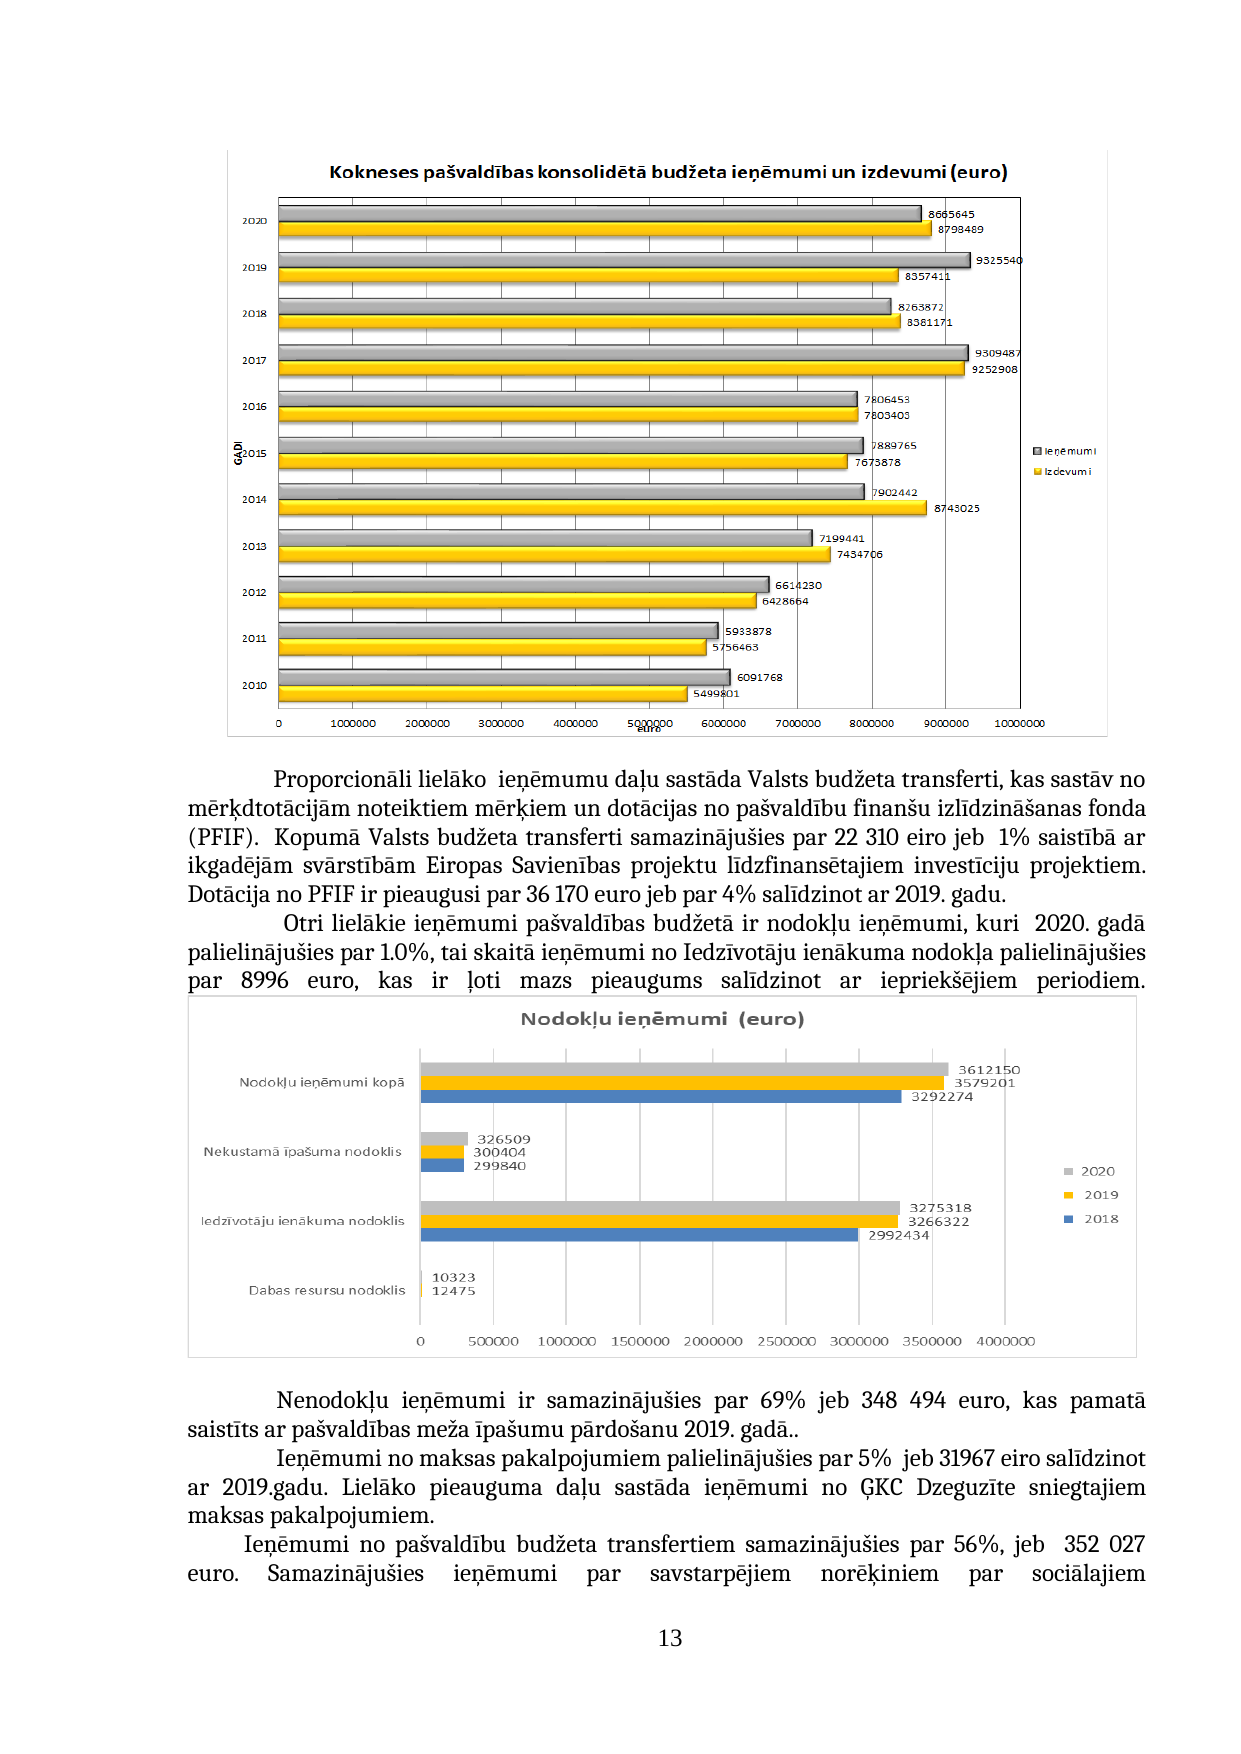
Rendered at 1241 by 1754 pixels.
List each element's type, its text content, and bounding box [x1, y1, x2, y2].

text Nenodokļu ieņēmumi ir samazinājušies par 69% jeb 348 494 euro, kas pamatā saistīts ar pašvaldības meža īpašumu pārdošanu 2019. gadā.. [187, 1386, 1147, 1444]
text Ieņēmumi no maksas pakalpojumiem palielinājušies par 5% jeb 31967 eiro salīdzinot ar 2019.gadu. Lielāko pieauguma daļu sastāda ieņēmumi no ĢKC Dzeguzīte sniegtajiem maksas pakalpojumiem. [187, 1444, 1147, 1530]
picture [227, 150, 1108, 737]
text Proporcionāli lielāko ieņēmumu daļu sastāda Valsts budžeta transferti, kas sastāv no mērķdtotācijām noteiktiem mērķiem un dotācijas no pašvaldību finanšu izlīdzināšanas fonda (PFIF). Kopumā Valsts budžeta transferti samazinājušies par 22 310 eiro jeb 1% saistībā ar ikgadējām svārstībām Eiropas Savienības projektu līdzfinansētajiem investīciju projektiem. Dotācija no PFIF ir pieaugusi par 36 170 euro jeb par 4% salīdzinot ar 2019. gadu. [187, 765, 1147, 909]
picture [187, 995, 1137, 1358]
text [187, 1530, 1147, 1588]
